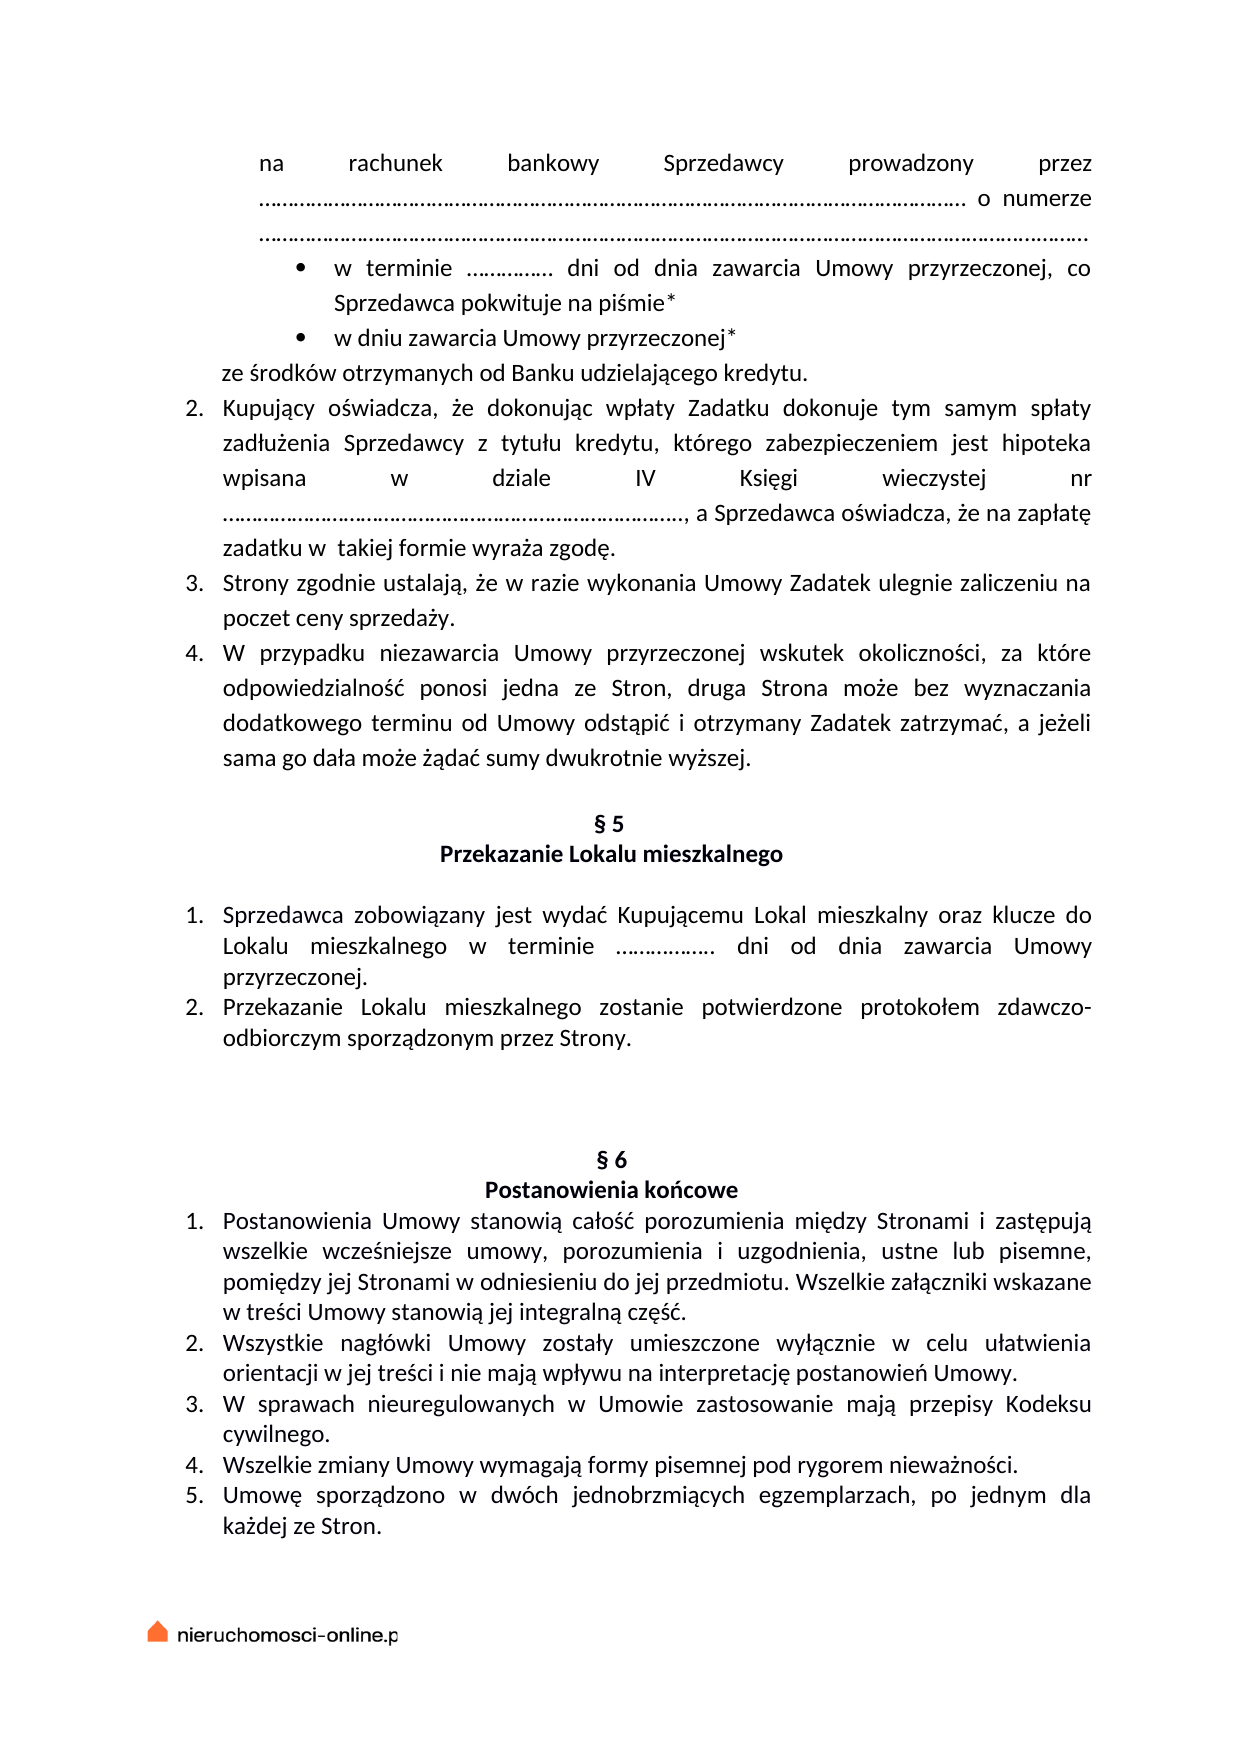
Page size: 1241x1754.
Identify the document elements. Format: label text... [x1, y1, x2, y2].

text Postanowienia końcowe [148, 1174, 1093, 1205]
list Sprzedawca zobowiązany jest wydać Kupującemu Lokal mieszkalny oraz klucze do Lokalu mieszkalnego w terminie …………….. dni od dnia zawarcia Umowy przyrzeczonej. [185, 900, 1093, 991]
list Przekazanie Lokalu mieszkalnego zostanie potwierdzone protokołem zdawczo-odbiorczym sporządzonym przez Strony. [185, 991, 1093, 1052]
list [221, 148, 1093, 248]
list Umowę sporządzono w dwóch jednobrzmiących egzemplarzach, po jednym dla każdej ze Stron. [185, 1479, 1093, 1541]
text Przekazanie Lokalu mieszkalnego [148, 839, 1093, 869]
list W sprawach nieuregulowanych w Umowie zastosowanie mają przepisy Kodeksu cywilnego. [185, 1388, 1093, 1449]
list Wszystkie nagłówki Umowy zostały umieszczone wyłącznie w celu ułatwienia orientacji w jej treści i nie mają wpływu na interpretację postanowień Umowy. [185, 1327, 1093, 1388]
list Strony zgodnie ustalają, że w razie wykonania Umowy Zadatek ulegnie zaliczeniu na poczet ceny sprzedaży. [185, 568, 1093, 633]
text § 5 [148, 808, 1093, 839]
list W przypadku niezawarcia Umowy przyrzeczonej wskutek okoliczności, za które odpowiedzialność ponosi jedna ze Stron, druga Strona może bez wyznaczania dodatkowego terminu od Umowy odstąpić i otrzymany Zadatek zatrzymać, a jeżeli sama go dała może żądać sumy dwukrotnie wyższej. [185, 638, 1093, 773]
list Postanowienia Umowy stanowią całość porozumienia między Stronami i zastępują wszelkie wcześniejsze umowy, porozumienia i uzgodnienia, ustne lub pisemne, pomiędzy jej Stronami w odniesieniu do jej przedmiotu. Wszelkie załączniki wskazane w treści Umowy stanowią jej integralną część. [185, 1205, 1093, 1327]
picture [147, 1614, 398, 1646]
text § 6 [148, 1144, 1093, 1174]
list Wszelkie zmiany Umowy wymagają formy pisemnej pod rygorem nieważności. [185, 1449, 1093, 1479]
list w dniu zawarcia Umowy przyrzeczonej* [296, 323, 1093, 353]
text ze środków otrzymanych od Banku udzielającego kredytu. [148, 358, 1093, 388]
list Kupujący oświadcza, że dokonując wpłaty Zadatku dokonuje tym samym spłaty zadłużenia Sprzedawcy z tytułu kredytu, którego zabezpieczeniem jest hipoteka wpisana w dziale IV Księgi wieczystej nr …………………………………………………………………….., a Sprzedawca oświadcza, że na zapłatę zadatku w takiej formie wyraża zgodę. [185, 393, 1093, 563]
list w terminie …………… dni od dnia zawarcia Umowy przyrzeczonej, co Sprzedawca pokwituje na piśmie* [296, 253, 1093, 318]
